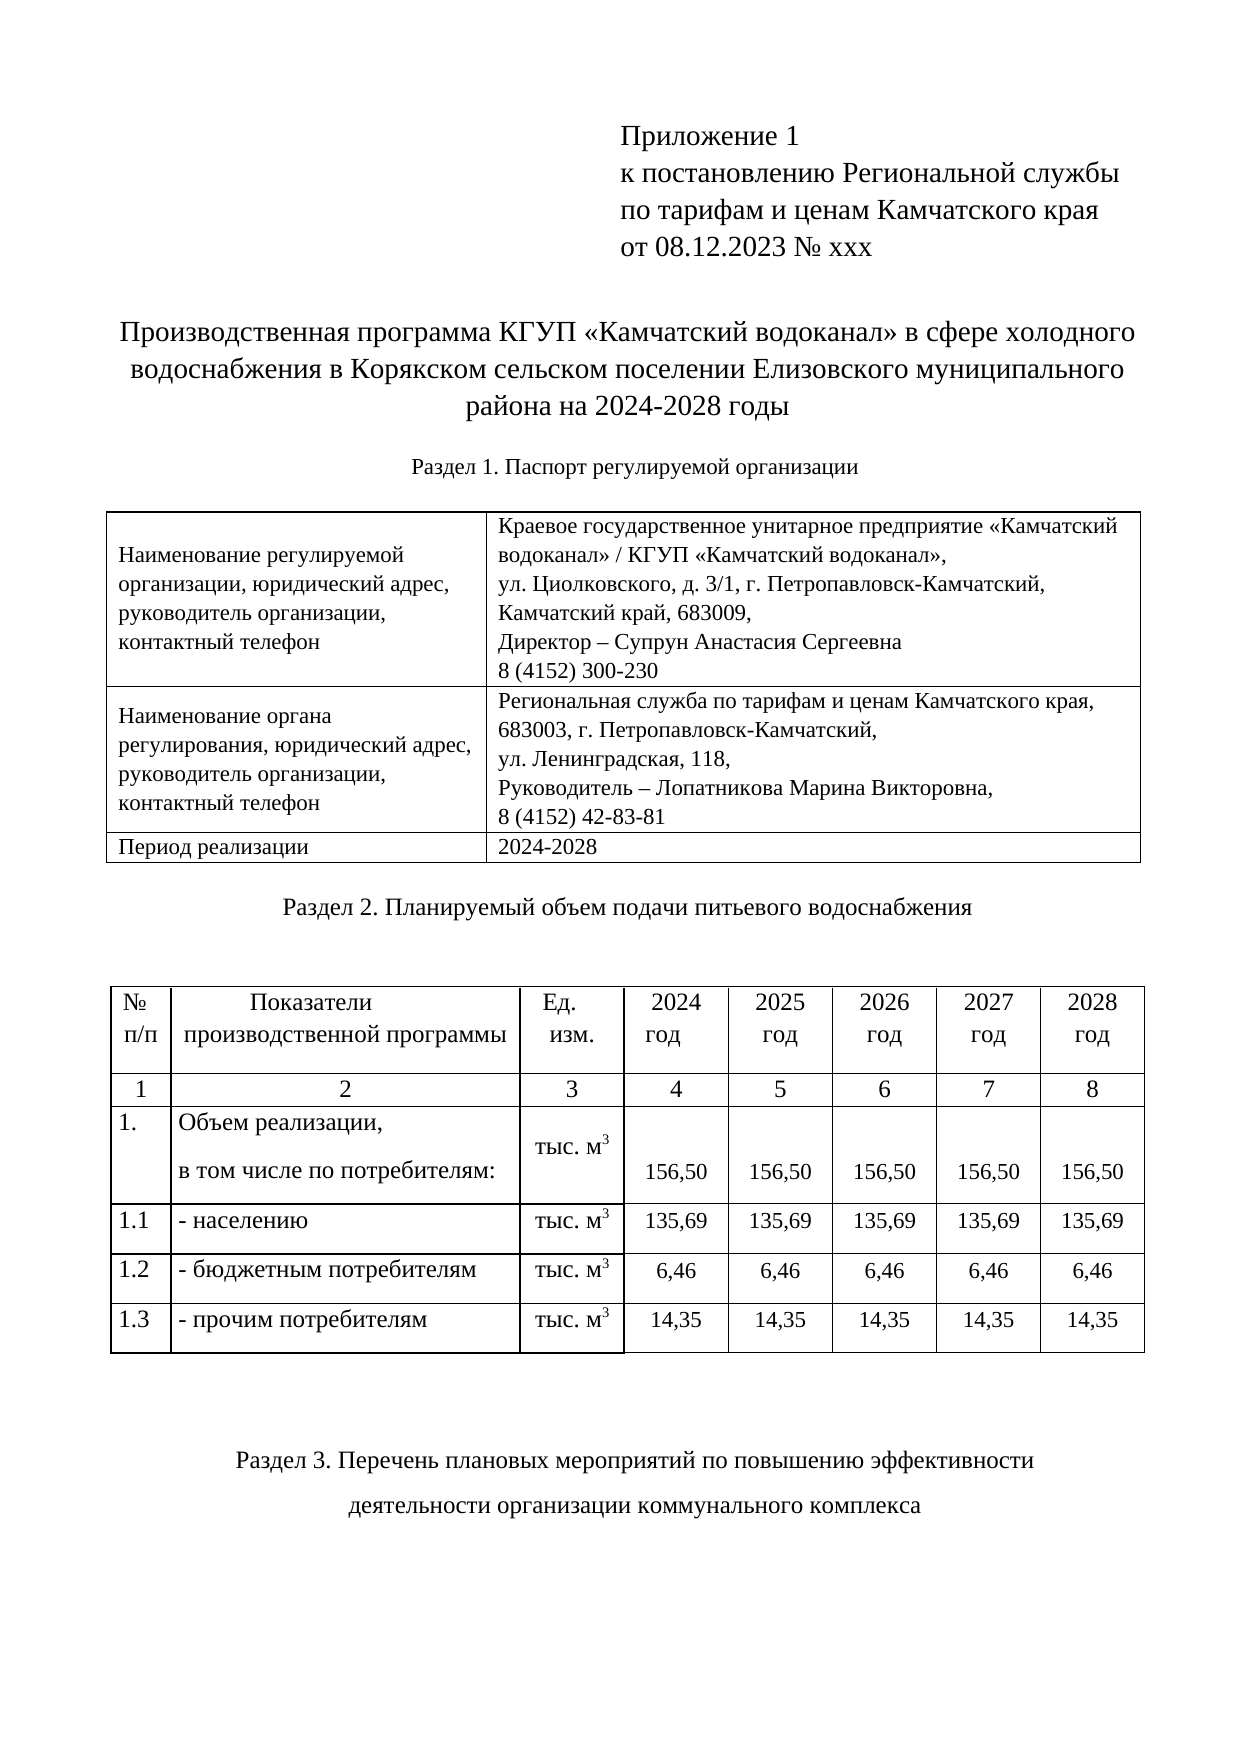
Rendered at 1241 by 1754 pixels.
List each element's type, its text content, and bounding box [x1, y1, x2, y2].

table_header № п/п [112, 987, 171, 1073]
table_header 2027 год [937, 987, 1040, 1073]
table_cell 5 [729, 1074, 832, 1106]
table_cell 6,46 [937, 1254, 1040, 1302]
table_cell 6 [833, 1074, 936, 1106]
table_header 2028 год [1041, 987, 1144, 1073]
table_cell 6,46 [729, 1254, 832, 1302]
table_header Показатели производственной программы [172, 987, 520, 1073]
table_cell 14,35 [729, 1304, 832, 1352]
table_cell 1 [112, 1074, 170, 1106]
table_cell 1.1 [112, 1205, 170, 1253]
table_header 2025 год [729, 987, 832, 1073]
table_header Наименование регулируемой организации, юридический адрес, руководитель организации, контактный телефон [107, 513, 486, 686]
table_cell 7 [937, 1074, 1040, 1106]
table_header Краевое государственное унитарное предприятие «Камчатский водоканал» / КГУП «Камчатский водоканал», ул. Циолковского, д. 3/1, г. Петропавловск-Камчатский, Камчатский край, 683009, Директор – Супрун Анастасия Сергеевна 8 (4152) 300-230 [487, 513, 1140, 686]
table_cell - бюджетным потребителям [172, 1255, 519, 1302]
table_cell 8 [1041, 1074, 1144, 1106]
table_cell 135,69 [729, 1204, 832, 1253]
table_cell тыс. м3 [521, 1304, 623, 1352]
table_cell - населению [172, 1205, 519, 1253]
table_cell 14,35 [625, 1304, 728, 1352]
text Производственная программа КГУП «Камчатский водоканал» в сфере холодного водоснабжения в Корякском сельском поселении Елизовского муниципального района на 2024-2028 годы [103, 314, 1152, 421]
table_cell 4 [625, 1074, 728, 1106]
table_header 2024 год [625, 987, 728, 1073]
text деятельности организации коммунального комплекса [118, 1490, 1152, 1519]
table_cell 156,50 [625, 1107, 728, 1203]
table_cell тыс. м3 [521, 1107, 623, 1203]
table_cell 2024-2028 [487, 833, 1140, 862]
table_cell Объем реализации, в том числе по потребителям: [172, 1107, 519, 1203]
table_cell 14,35 [1041, 1304, 1144, 1352]
text Раздел 3. Перечень плановых мероприятий по повышению эффективности [118, 1445, 1152, 1474]
table_cell 14,35 [833, 1304, 936, 1352]
table_cell 135,69 [625, 1204, 728, 1253]
text от 08.12.2023 № ххх [620, 229, 1152, 262]
text Приложение 1 [620, 118, 1152, 152]
table_cell 1. [112, 1107, 170, 1203]
table_cell 3 [521, 1074, 623, 1106]
text Раздел 1. Паспорт регулируемой организации [118, 453, 1152, 480]
text к постановлению Региональной службы по тарифам и ценам Камчатского края [620, 155, 1152, 225]
table_cell Региональная служба по тарифам и ценам Камчатского края, 683003, г. Петропавловск-Камчатский, ул. Ленинградская, 118, Руководитель – Лопатникова Марина Викторовна, 8 (4152) 42-83-81 [487, 687, 1140, 832]
table_cell 1.2 [112, 1255, 170, 1302]
table_header 2026 год [833, 987, 936, 1073]
table_cell Наименование органа регулирования, юридический адрес, руководитель организации, контактный телефон [107, 687, 486, 832]
table_cell 156,50 [833, 1107, 936, 1203]
table_cell 14,35 [937, 1304, 1040, 1352]
table_cell тыс. м3 [521, 1205, 623, 1253]
table_cell 2 [172, 1074, 519, 1106]
table_cell 135,69 [833, 1204, 936, 1253]
table_cell тыс. м3 [521, 1255, 623, 1302]
table_cell Период реализации [107, 833, 486, 862]
table_cell 156,50 [937, 1107, 1040, 1203]
table_cell 6,46 [1041, 1254, 1144, 1302]
table_cell 156,50 [1041, 1107, 1144, 1203]
table_cell 6,46 [833, 1254, 936, 1302]
table_cell - прочим потребителям [172, 1304, 519, 1352]
table_cell 6,46 [625, 1254, 728, 1302]
table_cell 135,69 [937, 1204, 1040, 1253]
table_cell 156,50 [729, 1107, 832, 1203]
table_cell 135,69 [1041, 1204, 1144, 1253]
table_header Ед. изм. [521, 987, 624, 1073]
text Раздел 2. Планируемый объем подачи питьевого водоснабжения [103, 892, 1152, 921]
table_cell 1.3 [112, 1304, 170, 1352]
